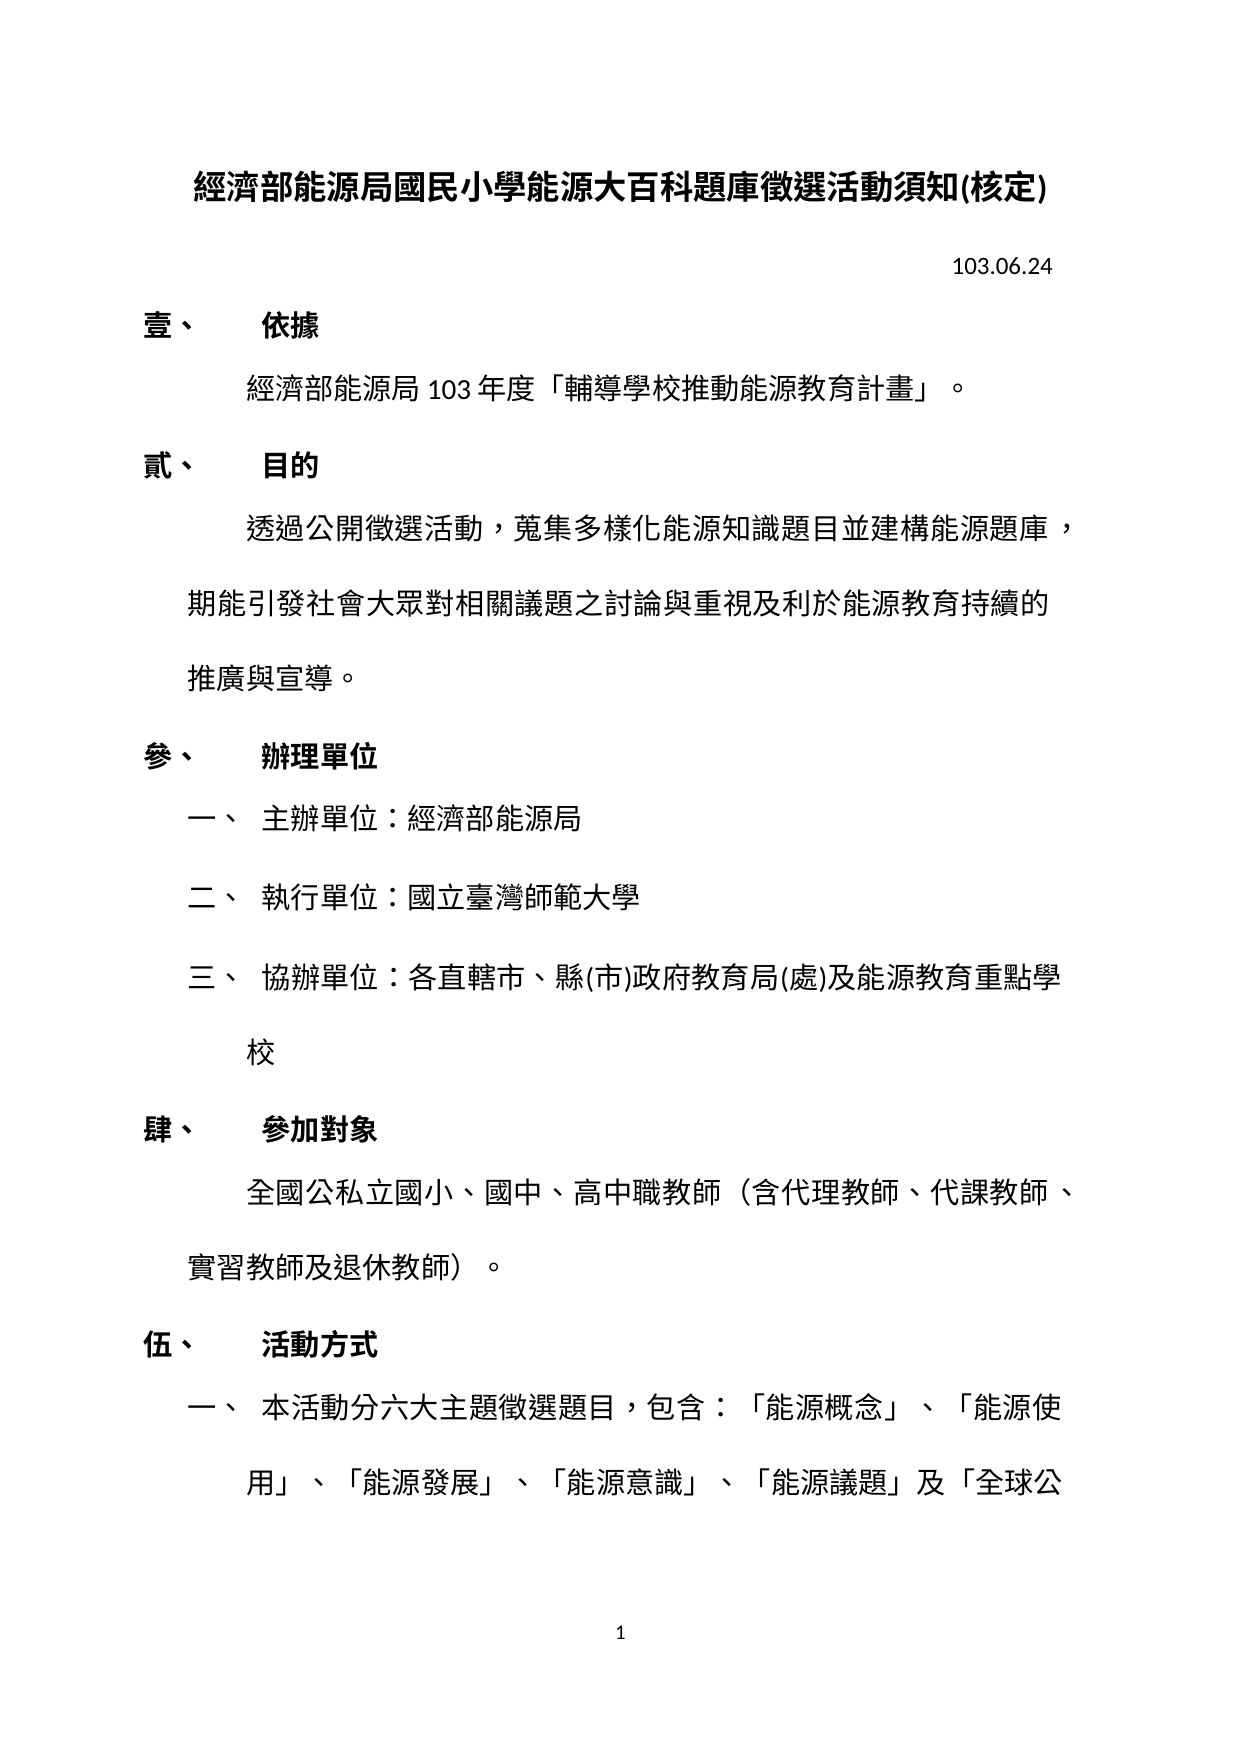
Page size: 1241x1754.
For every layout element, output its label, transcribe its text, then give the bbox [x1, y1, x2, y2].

text 全國公私立國小、國中、高中職教師（含代理教師、代課教師、實習教師及退休教師）。 [187, 1153, 1053, 1303]
subtitle 活動方式 [143, 1322, 1053, 1364]
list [187, 1368, 1063, 1518]
subtitle 目的 [143, 443, 1053, 485]
text 透過公開徵選活動，蒐集多樣化能源知識題目並建構能源題庫，期能引發社會大眾對相關議題之討論與重視及利於能源教育持續的推廣與宣導。 [187, 489, 1053, 714]
text 103.06.24 [187, 246, 1053, 284]
list 主辦單位：經濟部能源局 [187, 779, 1063, 854]
list 執行單位：國立臺灣師範大學 [187, 859, 1063, 934]
list 協辦單位：各直轄市、縣(市)政府教育局(處)及能源教育重點學校 [187, 938, 1063, 1088]
subtitle 依據 [143, 303, 1053, 345]
subtitle 參加對象 [143, 1107, 1053, 1149]
text 經濟部能源局國民小學能源大百科題庫徵選活動須知(核定) [187, 161, 1053, 209]
text 經濟部能源局103年度「輔導學校推動能源教育計畫」。 [187, 349, 1053, 424]
subtitle 辦理單位 [143, 733, 1053, 775]
